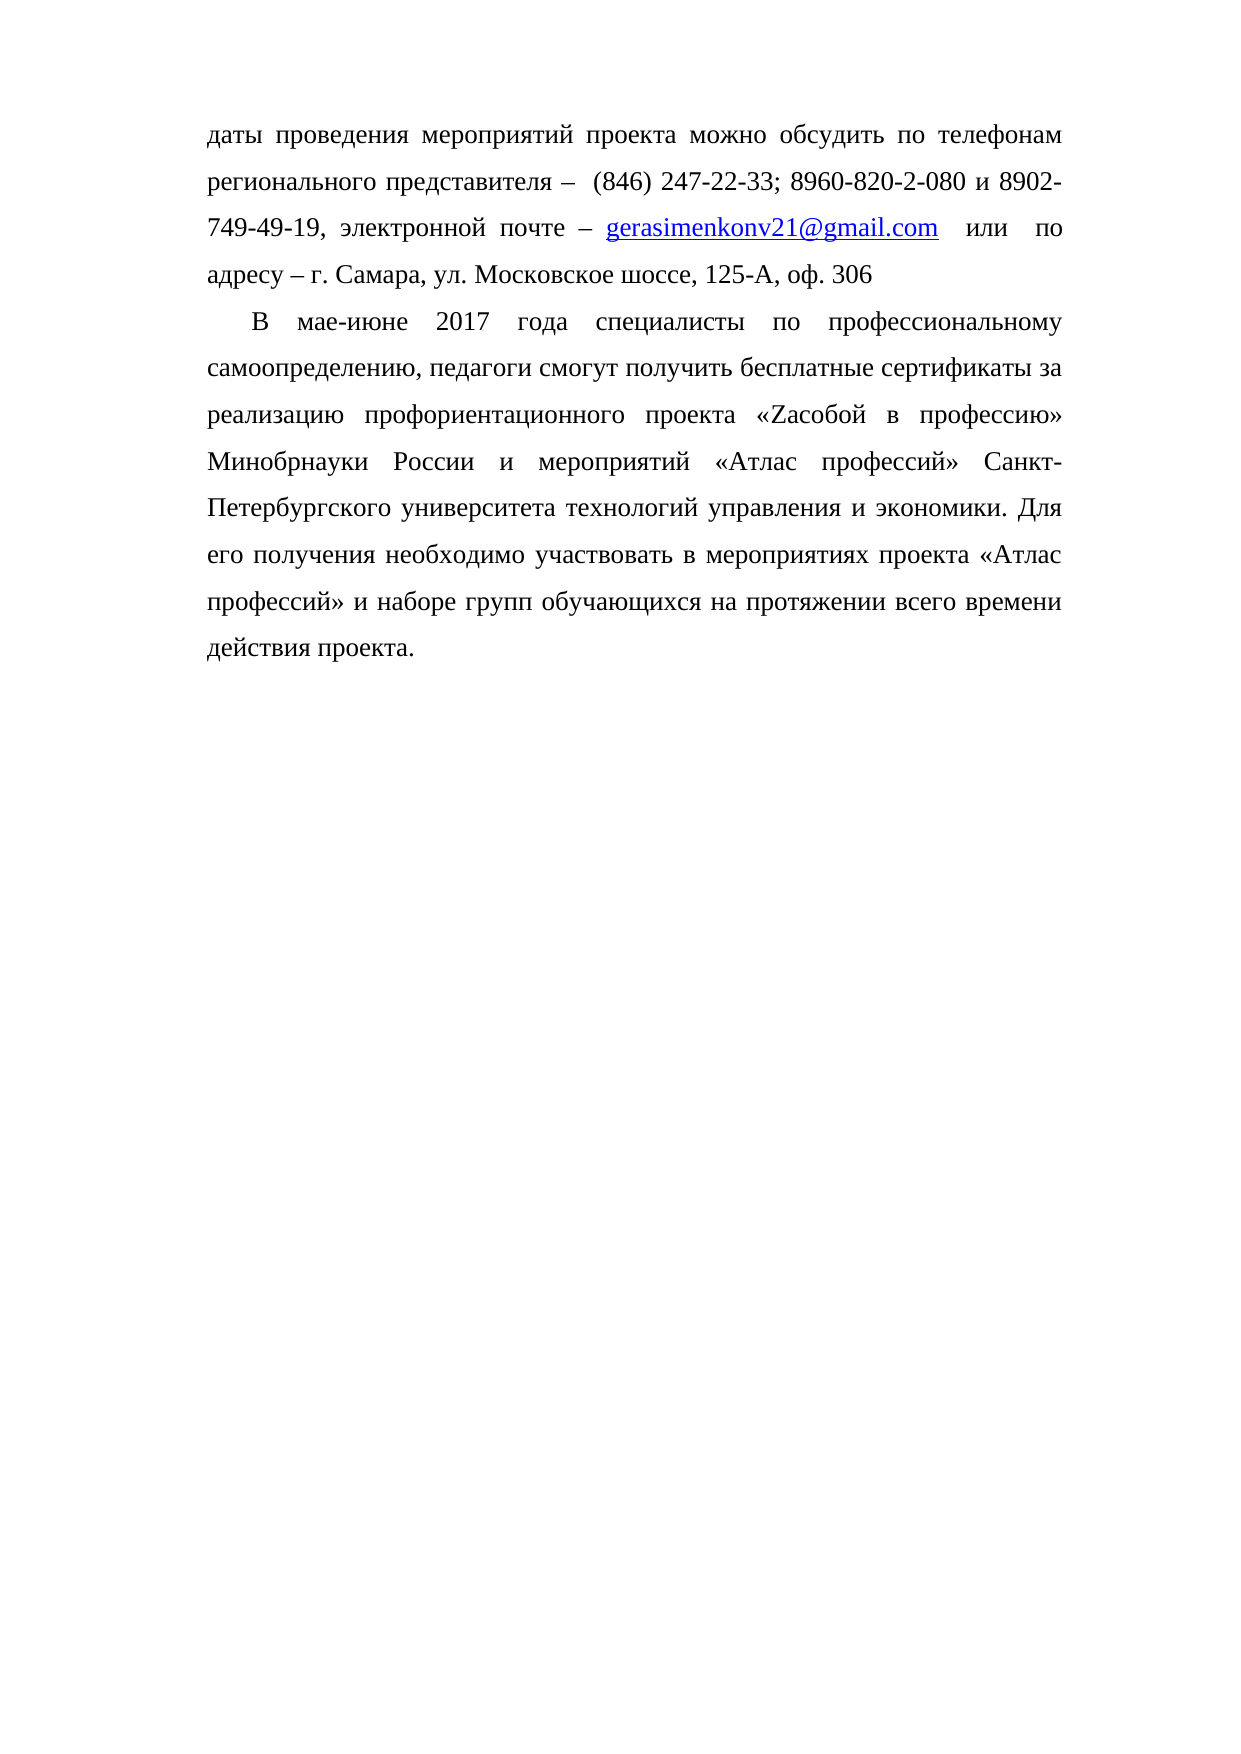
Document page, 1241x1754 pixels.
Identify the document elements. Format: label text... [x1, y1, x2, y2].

text В мае-июне 2017 года специалисты по профессиональному самоопределению, педагоги смогут получить бесплатные сертификаты за реализацию профориентационного проекта «Zасобой в профессию» Минобрнауки России и мероприятий «Атлас профессий» Санкт-Петербургского университета технологий управления и экономики. Для его получения необходимо участвовать в мероприятиях проекта «Атлас профессий» и наборе групп обучающихся на протяжении всего времени действия проекта. [207, 305, 1063, 663]
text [207, 118, 1063, 289]
